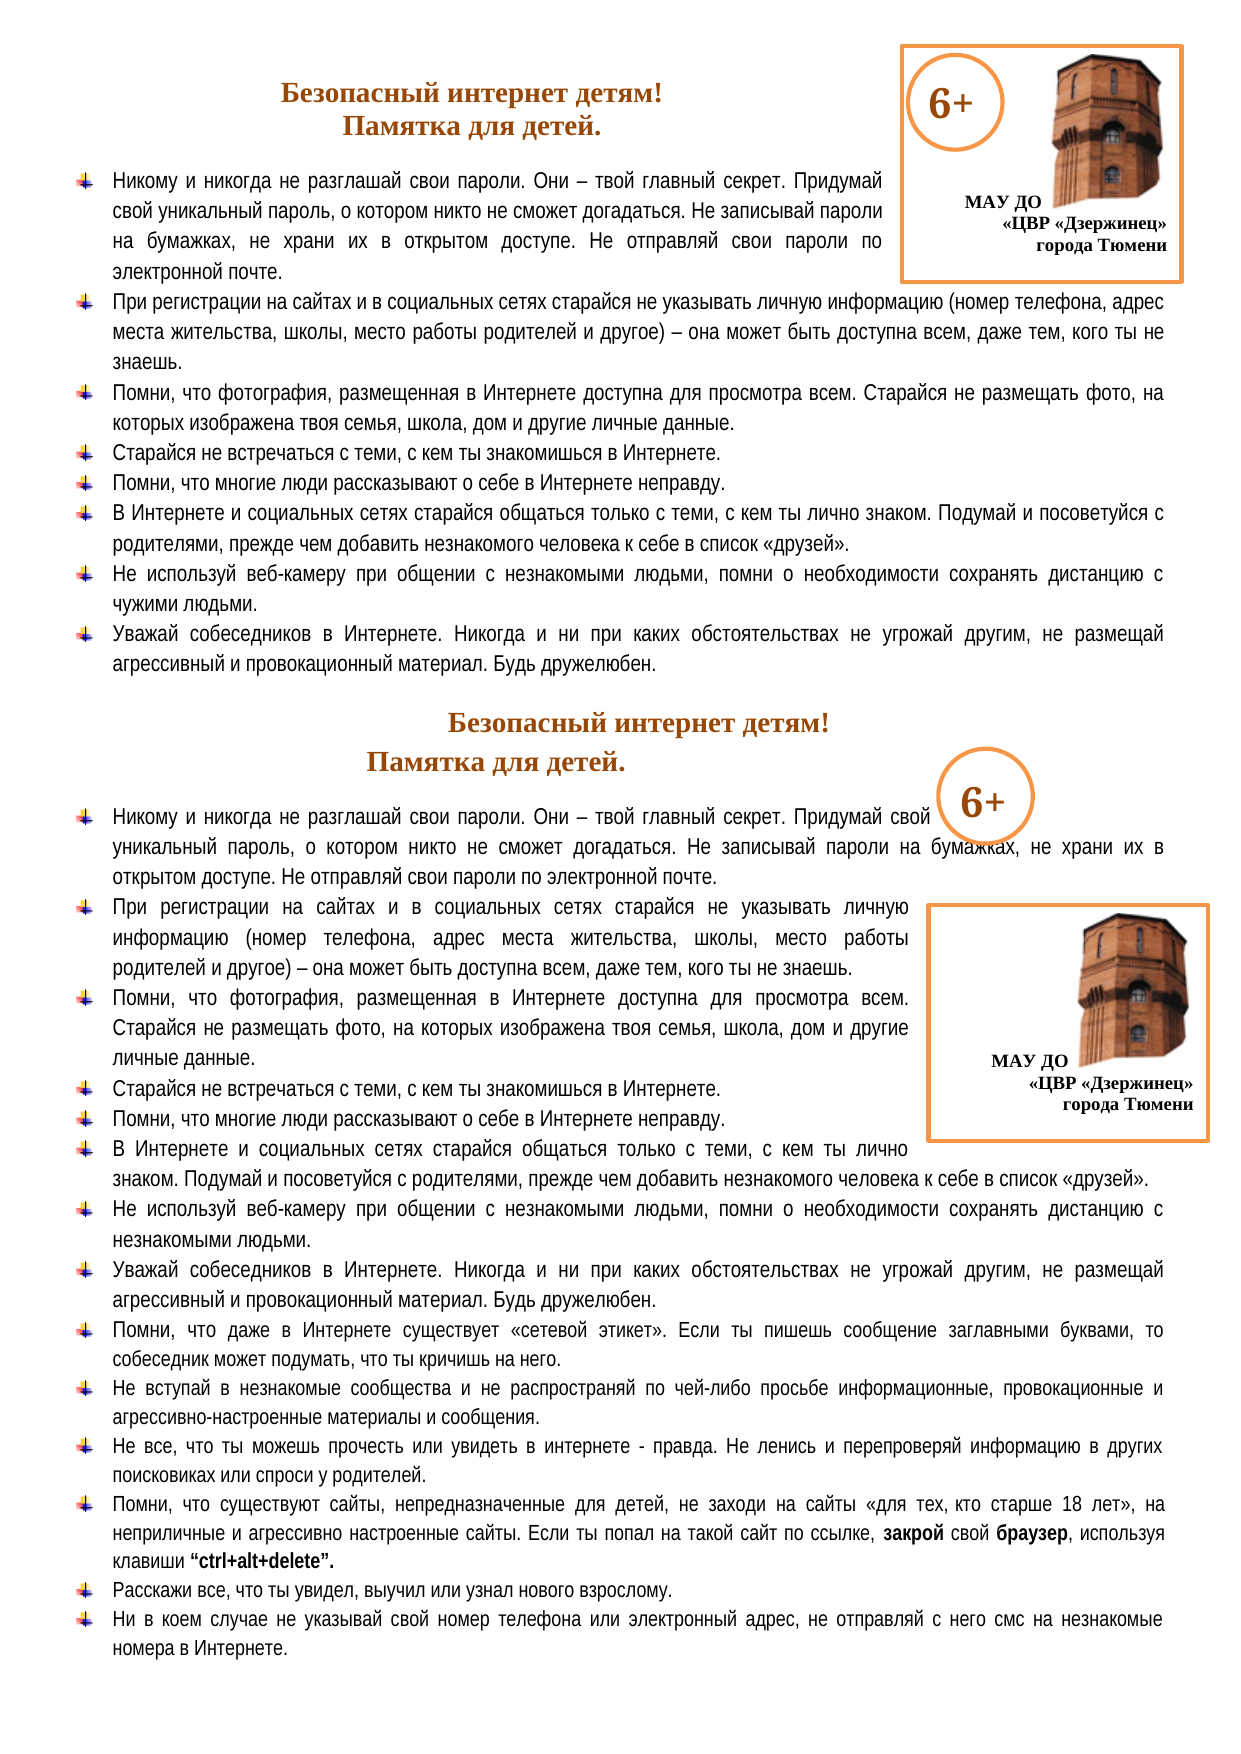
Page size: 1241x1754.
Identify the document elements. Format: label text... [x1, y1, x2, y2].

list Помни, что многие люди рассказывают о себе в Интернете неправду. [75, 469, 1165, 496]
picture [76, 988, 93, 1006]
picture [76, 625, 93, 642]
picture [76, 807, 93, 825]
list Старайся не встречаться с теми, с кем ты знакомишься в Интернете. [75, 439, 1165, 465]
picture [76, 1379, 93, 1396]
picture [76, 1260, 93, 1278]
picture [76, 1610, 93, 1627]
text Безопасный интернет детям! [0, 75, 900, 108]
picture [76, 474, 93, 491]
list В Интернете и социальных сетях старайся общаться только с теми, с кем ты лично знаком. Подумай и посоветуйся с родителями, прежде чем добавить незнакомого человека к себе в список «друзей». [75, 1135, 1165, 1192]
list Никому и никогда не разглашай свои пароли. Они – твой главный секрет. Придумай свой уникальный пароль, о котором никто не сможет догадаться. Не записывай пароли на бумажках, не храни их в открытом доступе. Не отправляй свои пароли по электронной почте. [75, 167, 900, 284]
text Памятка для детей. [0, 108, 900, 142]
list Никому и никогда не разглашай свои пароли. Они – твой главный секрет. Придумай свой уникальный пароль, о котором никто не сможет догадаться. Не записывай пароли на бумажках, не храни их в открытом доступе. Не отправляй свои пароли по электронной почте. [75, 803, 1165, 889]
list Помни, что фотография, размещенная в Интернете доступна для просмотра всем. Старайся не размещать фото, на которых изображена твоя семья, школа, дом и другие личные данные. [75, 984, 926, 1071]
picture [76, 1200, 93, 1217]
list Не все, что ты можешь прочесть или увидеть в интернете - правда. Не ленись и перепроверяй информацию в других поисковиках или спроси у родителей. [75, 1433, 1165, 1487]
list Уважай собеседников в Интернете. Никогда и ни при каких обстоятельствах не угрожай другим, не размещай агрессивный и провокационный материал. Будь дружелюбен. [75, 1256, 1165, 1312]
list В Интернете и социальных сетях старайся общаться только с теми, с кем ты лично знаком. Подумай и посоветуйся с родителями, прежде чем добавить незнакомого человека к себе в список «друзей». [75, 499, 1165, 556]
text Безопасный интернет детям! [112, 706, 1165, 739]
picture [76, 564, 93, 582]
picture [76, 1581, 93, 1598]
list Не используй веб-камеру при общении с незнакомыми людьми, помни о необходимости сохранять дистанцию с чужими людьми. [75, 560, 1165, 616]
list Старайся не встречаться с теми, с кем ты знакомишься в Интернете. [75, 1074, 926, 1101]
picture [76, 1321, 93, 1338]
list Уважай собеседников в Интернете. Никогда и ни при каких обстоятельствах не угрожай другим, не размещай агрессивный и провокационный материал. Будь дружелюбен. [75, 620, 1165, 677]
picture [76, 504, 93, 521]
list Ни в коем случае не указывай свой номер телефона или электронный адрес, не отправляй с него смс на незнакомые номера в Интернете. [75, 1606, 1165, 1660]
picture [76, 171, 93, 189]
picture [76, 1139, 93, 1157]
list Помни, что фотография, размещенная в Интернете доступна для просмотра всем. Старайся не размещать фото, на которых изображена твоя семья, школа, дом и другие личные данные. [75, 378, 1165, 435]
list При регистрации на сайтах и в социальных сетях старайся не указывать личную информацию (номер телефона, адрес места жительства, школы, место работы родителей и другое) – она может быть доступна всем, даже тем, кого ты не знаешь. [75, 893, 1165, 980]
text Памятка для детей. [0, 744, 1165, 778]
picture [76, 1079, 93, 1096]
picture [76, 383, 93, 400]
picture [76, 292, 93, 310]
list Расскажи все, что ты увидел, выучил или узнал нового взрослому. [75, 1577, 1165, 1602]
list При регистрации на сайтах и в социальных сетях старайся не указывать личную информацию (номер телефона, адрес места жительства, школы, место работы родителей и другое) – она может быть доступна всем, даже тем, кого ты не знаешь. [75, 288, 1165, 375]
picture [76, 1436, 93, 1454]
picture [76, 1494, 93, 1512]
picture [76, 898, 93, 915]
picture [76, 443, 93, 461]
picture [76, 1109, 93, 1127]
list Не используй веб-камеру при общении с незнакомыми людьми, помни о необходимости сохранять дистанцию с незнакомыми людьми. [75, 1195, 1165, 1252]
list Помни, что многие люди рассказывают о себе в Интернете неправду. [75, 1105, 926, 1131]
